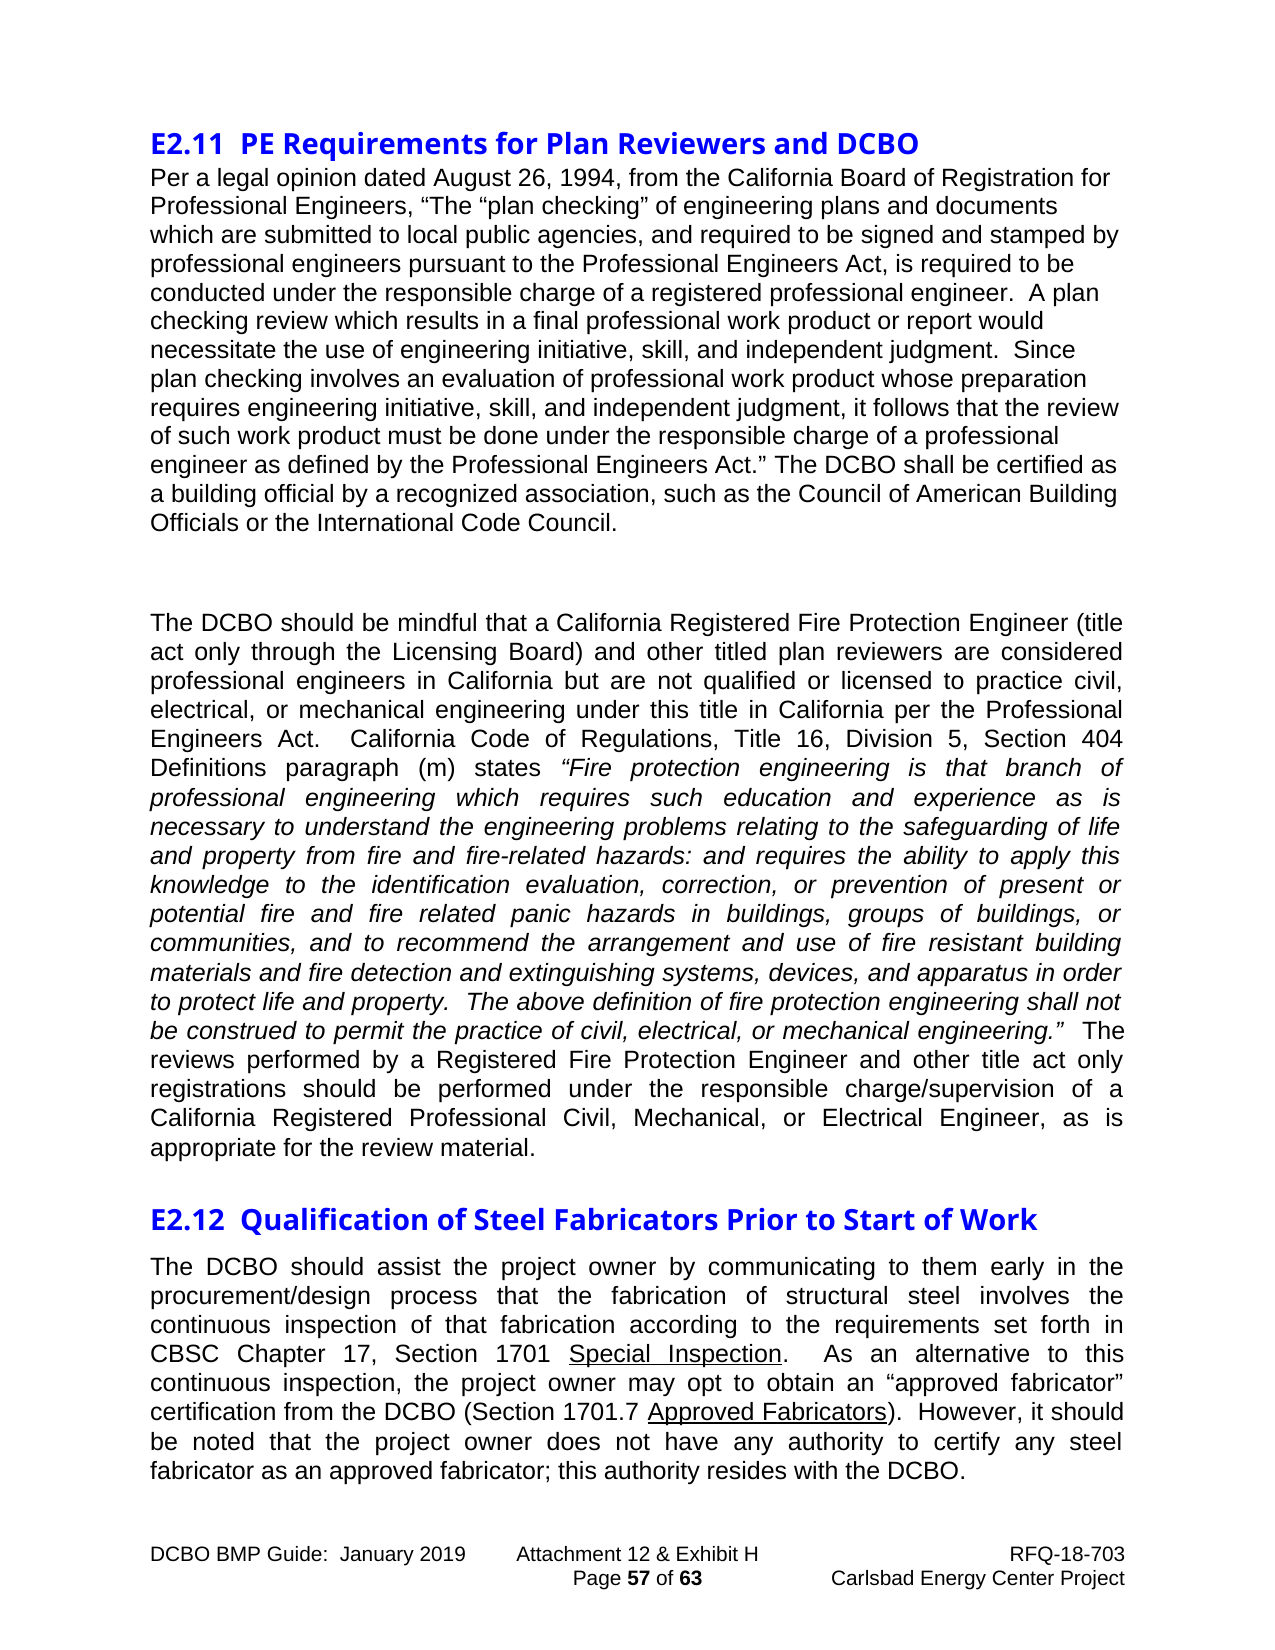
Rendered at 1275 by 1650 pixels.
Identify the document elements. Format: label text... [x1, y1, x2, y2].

text The DCBO should be mindful that a California Registered Fire Protection Engineer (title act only through the Licensing Board) and other titled plan reviewers are considered professional engineers in California but are not qualified or licensed to practice civil, electrical, or mechanical engineering under this title in California per the Professional Engineers Act. California Code of Regulations, Title 16, Division 5, Section 404 Definitions paragraph (m) states “Fire protection engineering is that branch of professional engineering which requires such education and experience as is necessary to understand the engineering problems relating to the safeguarding of life and property from fire and fire-related hazards: and requires the ability to apply this knowledge to the identification evaluation, correction, or prevention of present or potential fire and fire related panic hazards in buildings, groups of buildings, or communities, and to recommend the arrangement and use of fire resistant building materials and fire detection and extinguishing systems, devices, and apparatus in order to protect life and property. The above definition of fire protection engineering shall not be construed to permit the practice of civil, electrical, or mechanical engineering.” The reviews performed by a Registered Fire Protection Engineer and other title act only registrations should be performed under the responsible charge/supervision of a California Registered Professional Civil, Mechanical, or Electrical Engineer, as is appropriate for the review material. [150, 607, 1125, 1161]
text Per a legal opinion dated August 26, 1994, from the California Board of Registration for Professional Engineers, “The “plan checking” of engineering plans and documents which are submitted to local public agencies, and required to be signed and stamped by professional engineers pursuant to the Professional Engineers Act, is required to be conducted under the responsible charge of a registered professional engineer. A plan checking review which results in a final professional work product or report would necessitate the use of engineering initiative, skill, and independent judgment. Since plan checking involves an evaluation of professional work product whose preparation requires engineering initiative, skill, and independent judgment, it follows that the review of such work product must be done under the responsible charge of a professional engineer as defined by the Professional Engineers Act.” The DCBO shall be certified as a building official by a recognized association, such as the Council of American Building Officials or the International Code Council. [150, 163, 1125, 536]
text E2.11 PE Requirements for Plan Reviewers and DCBO [150, 123, 1125, 163]
text E2.12 Qualification of Steel Fabricators Prior to Start of Work [150, 1199, 1125, 1238]
text The DCBO should assist the project owner by communicating to them early in the procurement/design process that the fabrication of structural steel involves the continuous inspection of that fabrication according to the requirements set forth in CBSC Chapter 17, Section 1701 Special Inspection. As an alternative to this continuous inspection, the project owner may opt to obtain an “approved fabricator” certification from the DCBO (Section 1701.7 Approved Fabricators). However, it should be noted that the project owner does not have any authority to certify any steel fabricator as an approved fabricator; this authority resides with the DCBO. [150, 1251, 1125, 1484]
